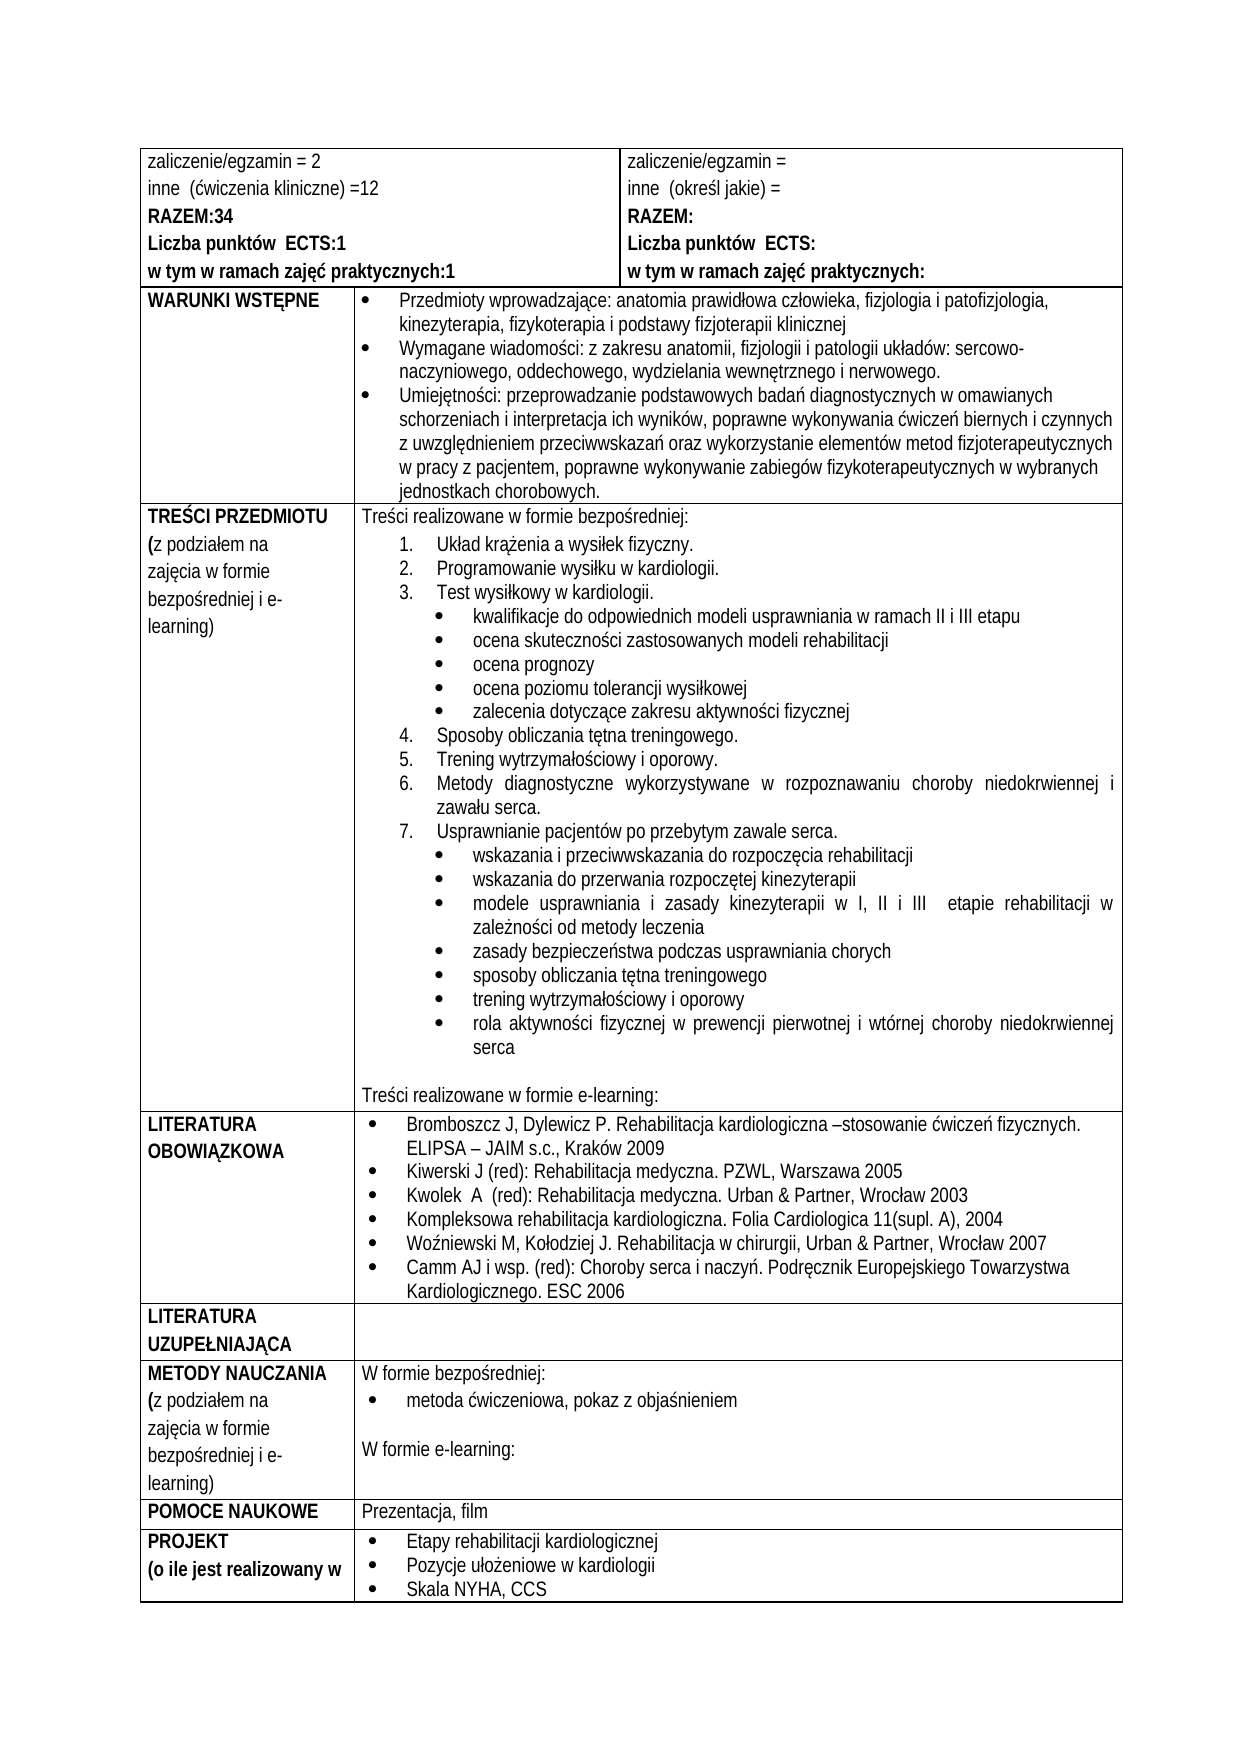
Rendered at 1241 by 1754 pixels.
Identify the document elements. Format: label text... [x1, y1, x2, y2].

table_cell TREŚCI PRZEDMIOTU (z podziałem na zajęcia w formie bezpośredniej i e-learning) [141, 504, 354, 1111]
table_cell LITERATURA OBOWIĄZKOWA [141, 1112, 354, 1303]
table_cell Prezentacja, film [355, 1500, 1122, 1528]
table_cell [355, 1304, 1122, 1359]
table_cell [141, 149, 619, 286]
table_cell METODY NAUCZANIA (z podziałem na zajęcia w formie bezpośredniej i e-learning) [141, 1361, 354, 1498]
table_cell WARUNKI WSTĘPNE [141, 288, 354, 503]
table_cell W formie bezpośredniej: metoda ćwiczeniowa, pokaz z objaśnieniem W formie e-learning: [355, 1361, 1122, 1498]
table_cell LITERATURA UZUPEŁNIAJĄCA [141, 1304, 354, 1359]
table_cell POMOCE NAUKOWE [141, 1500, 354, 1528]
table_cell Przedmioty wprowadzające: anatomia prawidłowa człowieka, fizjologia i patofizjologia, kinezyterapia, fizykoterapia i podstawy fizjoterapii klinicznej Wymagane wiadomości: z zakresu anatomii, fizjologii i patologii układów: sercowo-naczyniowego, oddechowego, wydzielania wewnętrznego i nerwowego. Umiejętności: przeprowadzanie podstawowych badań diagnostycznych w omawianych schorzeniach i interpretacja ich wyników, poprawne wykonywania ćwiczeń biernych i czynnych z uwzględnieniem przeciwwskazań oraz wykorzystanie elementów metod fizjoterapeutycznych w pracy z pacjentem, poprawne wykonywanie zabiegów fizykoterapeutycznych w wybranych jednostkach chorobowych. [355, 288, 1122, 503]
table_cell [621, 149, 1122, 286]
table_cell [141, 1530, 354, 1601]
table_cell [355, 1530, 1122, 1601]
table_cell Treści realizowane w formie bezpośredniej: Układ krążenia a wysiłek fizyczny. Programowanie wysiłku w kardiologii. Test wysiłkowy w kardiologii. kwalifikacje do odpowiednich modeli usprawniania w ramach II i III etapu ocena skuteczności zastosowanych modeli rehabilitacji ocena prognozy ocena poziomu tolerancji wysiłkowej zalecenia dotyczące zakresu aktywności fizycznej Sposoby obliczania tętna treningowego. Trening wytrzymałościowy i oporowy. Metody diagnostyczne wykorzystywane w rozpoznawaniu choroby niedokrwiennej i zawału serca. Usprawnianie pacjentów po przebytym zawale serca. wskazania i przeciwwskazania do rozpoczęcia rehabilitacji wskazania do przerwania rozpoczętej kinezyterapii modele usprawniania i zasady kinezyterapii w I, II i III etapie rehabilitacji w zależności od metody leczenia zasady bezpieczeństwa podczas usprawniania chorych sposoby obliczania tętna treningowego trening wytrzymałościowy i oporowy rola aktywności fizycznej w prewencji pierwotnej i wtórnej choroby niedokrwiennej serca Treści realizowane w formie e-learning: [355, 504, 1122, 1111]
table_cell Bromboszcz J, Dylewicz P. Rehabilitacja kardiologiczna –stosowanie ćwiczeń fizycznych. ELIPSA – JAIM s.c., Kraków 2009 Kiwerski J (red): Rehabilitacja medyczna. PZWL, Warszawa 2005 Kwolek A (red): Rehabilitacja medyczna. Urban & Partner, Wrocław 2003 Kompleksowa rehabilitacja kardiologiczna. Folia Cardiologica 11(supl. A), 2004 Woźniewski M, Kołodziej J. Rehabilitacja w chirurgii, Urban & Partner, Wrocław 2007 Camm AJ i wsp. (red): Choroby serca i naczyń. Podręcznik Europejskiego Towarzystwa Kardiologicznego. ESC 2006 [355, 1112, 1122, 1303]
